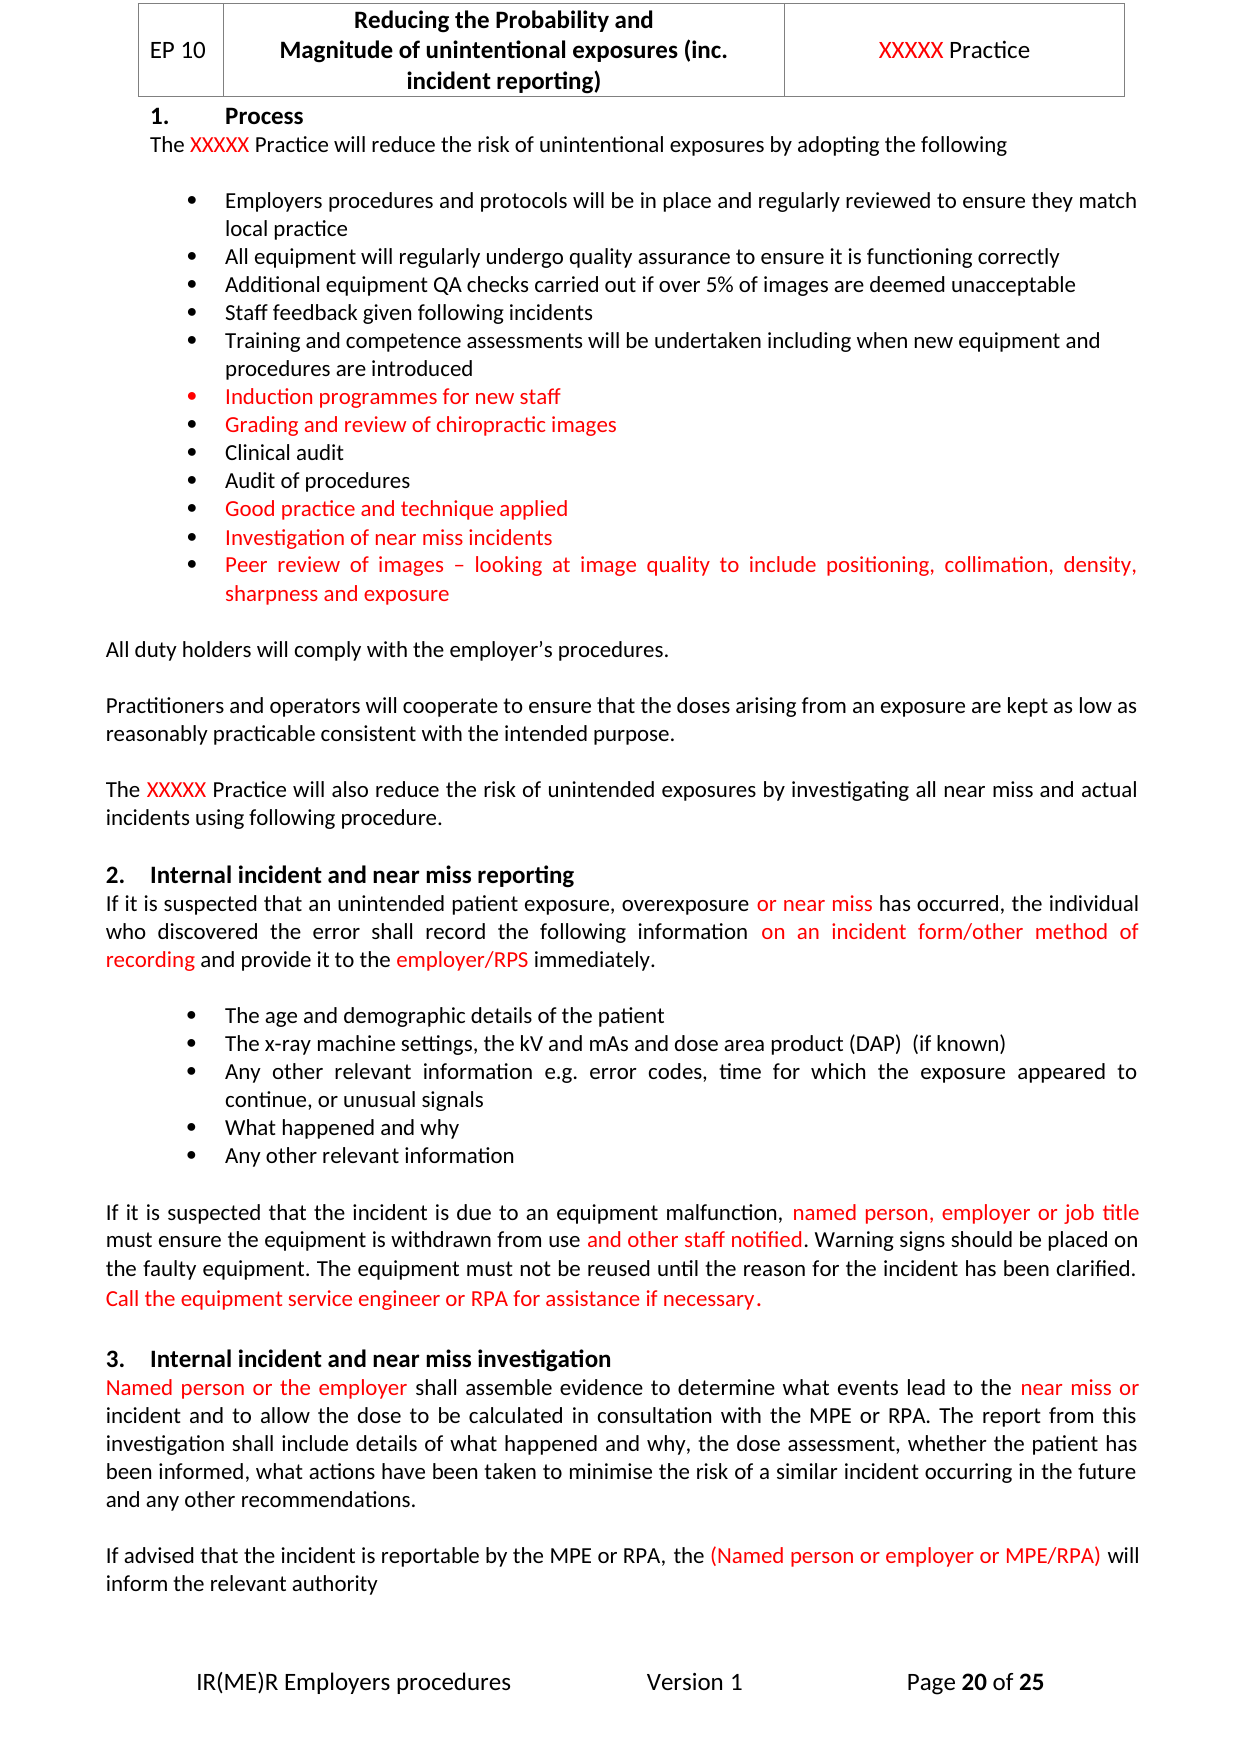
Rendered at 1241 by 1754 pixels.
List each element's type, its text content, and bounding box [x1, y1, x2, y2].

list Staff feedback given following incidents [188, 298, 1139, 326]
text If it is suspected that an unintended patient exposure, overexposure or near miss has occurred, the individual who discovered the error shall record the following information on an incident form/other method of recording and provide it to the employer/RPS immediately. [106, 889, 1139, 973]
text Named person or the employer shall assemble evidence to determine what events lead to the near miss or incident and to allow the dose to be calculated in consultation with the MPE or RPA. The report from this investigation shall include details of what happened and why, the dose assessment, whether the patient has been informed, what actions have been taken to minimise the risk of a similar incident occurring in the future and any other recommendations. [106, 1373, 1139, 1513]
text If advised that the incident is reportable by the MPE or RPA, the (Named person or employer or MPE/RPA) will inform the relevant authority [106, 1541, 1139, 1597]
text Practitioners and operators will cooperate to ensure that the doses arising from an exposure are kept as low as reasonably practicable consistent with the intended purpose. [106, 691, 1139, 747]
list Audit of procedures [188, 467, 1139, 494]
text 3. Internal incident and near miss investigation [106, 1343, 1139, 1373]
text The XXXXX Practice will also reduce the risk of unintended exposures by investigating all near miss and actual incidents using following procedure. [106, 775, 1139, 831]
list Investigation of near miss incidents [188, 523, 1139, 551]
table_header Reducing the Probability and Magnitude of unintentional exposures (inc. incident reporting) [224, 4, 784, 96]
subtitle 2. Internal incident and near miss reporting [106, 859, 1139, 889]
text The XXXXX Practice will reduce the risk of unintentional exposures by adopting the following [150, 130, 1139, 158]
list Good practice and technique applied [188, 494, 1139, 523]
list All equipment will regularly undergo quality assurance to ensure it is functioning correctly [188, 242, 1139, 270]
list Any other relevant information e.g. error codes, time for which the exposure appeared to continue, or unusual signals [187, 1057, 1139, 1113]
list Induction programmes for new staff [188, 382, 1139, 411]
list The x-ray machine settings, the kV and mAs and dose area product (DAP) (if known) [187, 1029, 1139, 1057]
list Additional equipment QA checks carried out if over 5% of images are deemed unacceptable [188, 270, 1139, 298]
list Peer review of images – looking at image quality to include positioning, collimation, density, sharpness and exposure [188, 551, 1139, 607]
text If it is suspected that the incident is due to an equipment malfunction, named person, employer or job title must ensure the equipment is withdrawn from use and other staff notified. Warning signs should be placed on the faulty equipment. The equipment must not be reused until the reason for the incident has been clarified. Call the equipment service engineer or RPA for assistance if necessary. [106, 1198, 1139, 1312]
table_header XXXXX Practice [785, 4, 1124, 96]
list Training and competence assessments will be undertaken including when new equipment and procedures are introduced [188, 326, 1139, 382]
text All duty holders will comply with the employer’s procedures. [106, 635, 1139, 663]
list Grading and review of chiropractic images [188, 411, 1139, 438]
subtitle 1. Process [150, 100, 1139, 130]
list What happened and why [187, 1113, 1139, 1142]
list Any other relevant information [187, 1142, 1139, 1169]
list Employers procedures and protocols will be in place and regularly reviewed to ensure they match local practice [188, 186, 1139, 242]
table_header EP 10 [139, 4, 223, 96]
list The age and demographic details of the patient [187, 1001, 1139, 1029]
list Clinical audit [188, 438, 1139, 467]
